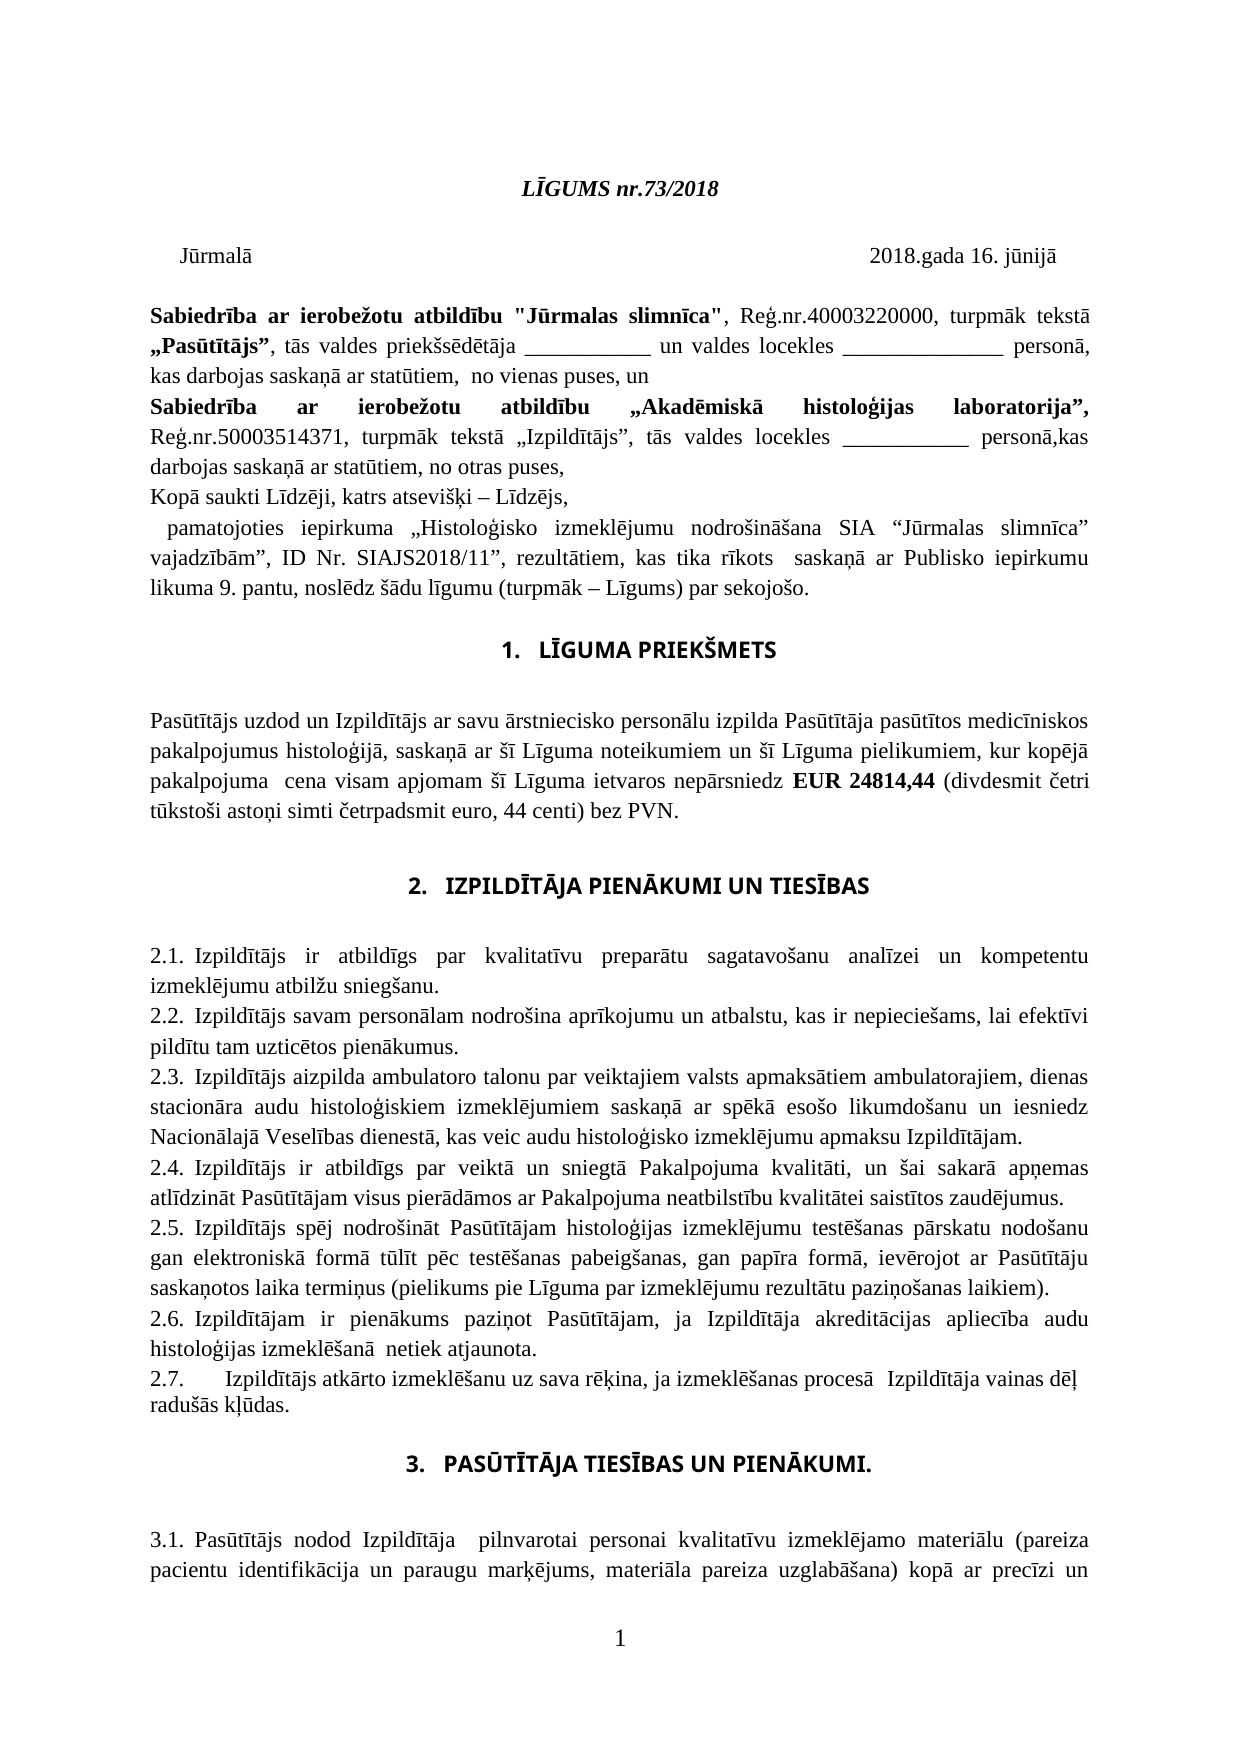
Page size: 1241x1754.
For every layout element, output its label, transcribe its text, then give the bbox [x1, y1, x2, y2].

list Izpildītājs ir atbildīgs par kvalitatīvu preparātu sagatavošanu analīzei un kompetentu izmeklējumu atbilžu sniegšanu. [150, 942, 1090, 999]
text Pasūtītājs uzdod un Izpildītājs ar savu ārstniecisko personālu izpilda Pasūtītāja pasūtītos medicīniskos pakalpojumus histoloģijā, saskaņā ar šī Līguma noteikumiem un šī Līguma pielikumiem, kur kopējā pakalpojuma cena visam apjomam šī Līguma ietvaros nepārsniedz EUR 24814,44 (divdesmit četri tūkstoši astoņi simti četrpadsmit euro, 44 centi) bez PVN. [150, 707, 1090, 824]
list Pasūtītāja tiesības un pienākumi. [187, 1448, 1090, 1479]
list Izpildītājam ir pienākums paziņot Pasūtītājam, ja Izpildītāja akreditācijas apliecība audu histoloģijas izmeklēšanā netiek atjaunota. [150, 1305, 1090, 1361]
list Izpildītājs ir atbildīgs par veiktā un sniegtā Pakalpojuma kvalitāti, un šai sakarā apņemas atlīdzināt Pasūtītājam visus pierādāmos ar Pakalpojuma neatbilstību kvalitātei saistītos zaudējumus. [150, 1154, 1090, 1210]
list Līguma priekšmets [187, 634, 1090, 666]
subtitle nr.73/2018 [150, 175, 1090, 201]
text pamatojoties iepirkuma „Histoloģisko izmeklējumu nodrošināšana SIA “Jūrmalas slimnīca” vajadzībām”, ID Nr. SIAJS2018/11”, rezultātiem, kas tika rīkots saskaņā ar Publisko iepirkumu likuma 9. pantu, noslēdz šādu līgumu (turpmāk – Līgums) par sekojošo. [150, 513, 1090, 600]
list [150, 1526, 1090, 1583]
list Izpildītājs atkārto izmeklēšanu uz sava rēķina, ja izmeklēšanas procesā Izpildītāja vainas dēļ radušās kļūdas. [150, 1365, 1090, 1418]
list Izpildītāja pienākumi un tiesības [187, 870, 1090, 902]
list Izpildītājs spēj nodrošināt Pasūtītājam histoloģijas izmeklējumu testēšanas pārskatu nodošanu gan elektroniskā formā tūlīt pēc testēšanas pabeigšanas, gan papīra formā, ievērojot ar Pasūtītāju saskaņotos laika termiņus (pielikums pie Līguma par izmeklējumu rezultātu paziņošanas laikiem). [150, 1214, 1090, 1301]
text Sabiedrība ar ierobežotu atbildību „Akadēmiskā histoloģijas laboratorija”, Reģ.nr.50003514371, turpmāk tekstā „Izpildītājs”, tās valdes locekles ___________ personā,kas darbojas saskaņā ar statūtiem, no otras puses, [150, 393, 1090, 479]
text Jūrmalā 2018.gada 16. jūnijā [150, 242, 1090, 268]
list Izpildītājs savam personālam nodrošina aprīkojumu un atbalstu, kas ir nepieciešams, lai efektīvi pildītu tam uzticētos pienākumus. [150, 1003, 1090, 1059]
list Izpildītājs aizpilda ambulatoro talonu par veiktajiem valsts apmaksātiem ambulatorajiem, dienas stacionāra audu histoloģiskiem izmeklējumiem saskaņā ar spēkā esošo likumdošanu un iesniedz Nacionālajā Veselības dienestā, kas veic audu histoloģisko izmeklējumu apmaksu Izpildītājam. [150, 1063, 1090, 1150]
text Kopā saukti Līdzēji, katrs atsevišķi – Līdzējs, [150, 483, 1090, 510]
text Sabiedrība ar ierobežotu atbildību "Jūrmalas slimnīca", Reģ.nr.40003220000, turpmāk tekstā „Pasūtītājs”, tās valdes priekšsēdētāja ___________ un valdes locekles ______________ personā, kas darbojas saskaņā ar statūtiem, no vienas puses, un [150, 302, 1090, 389]
